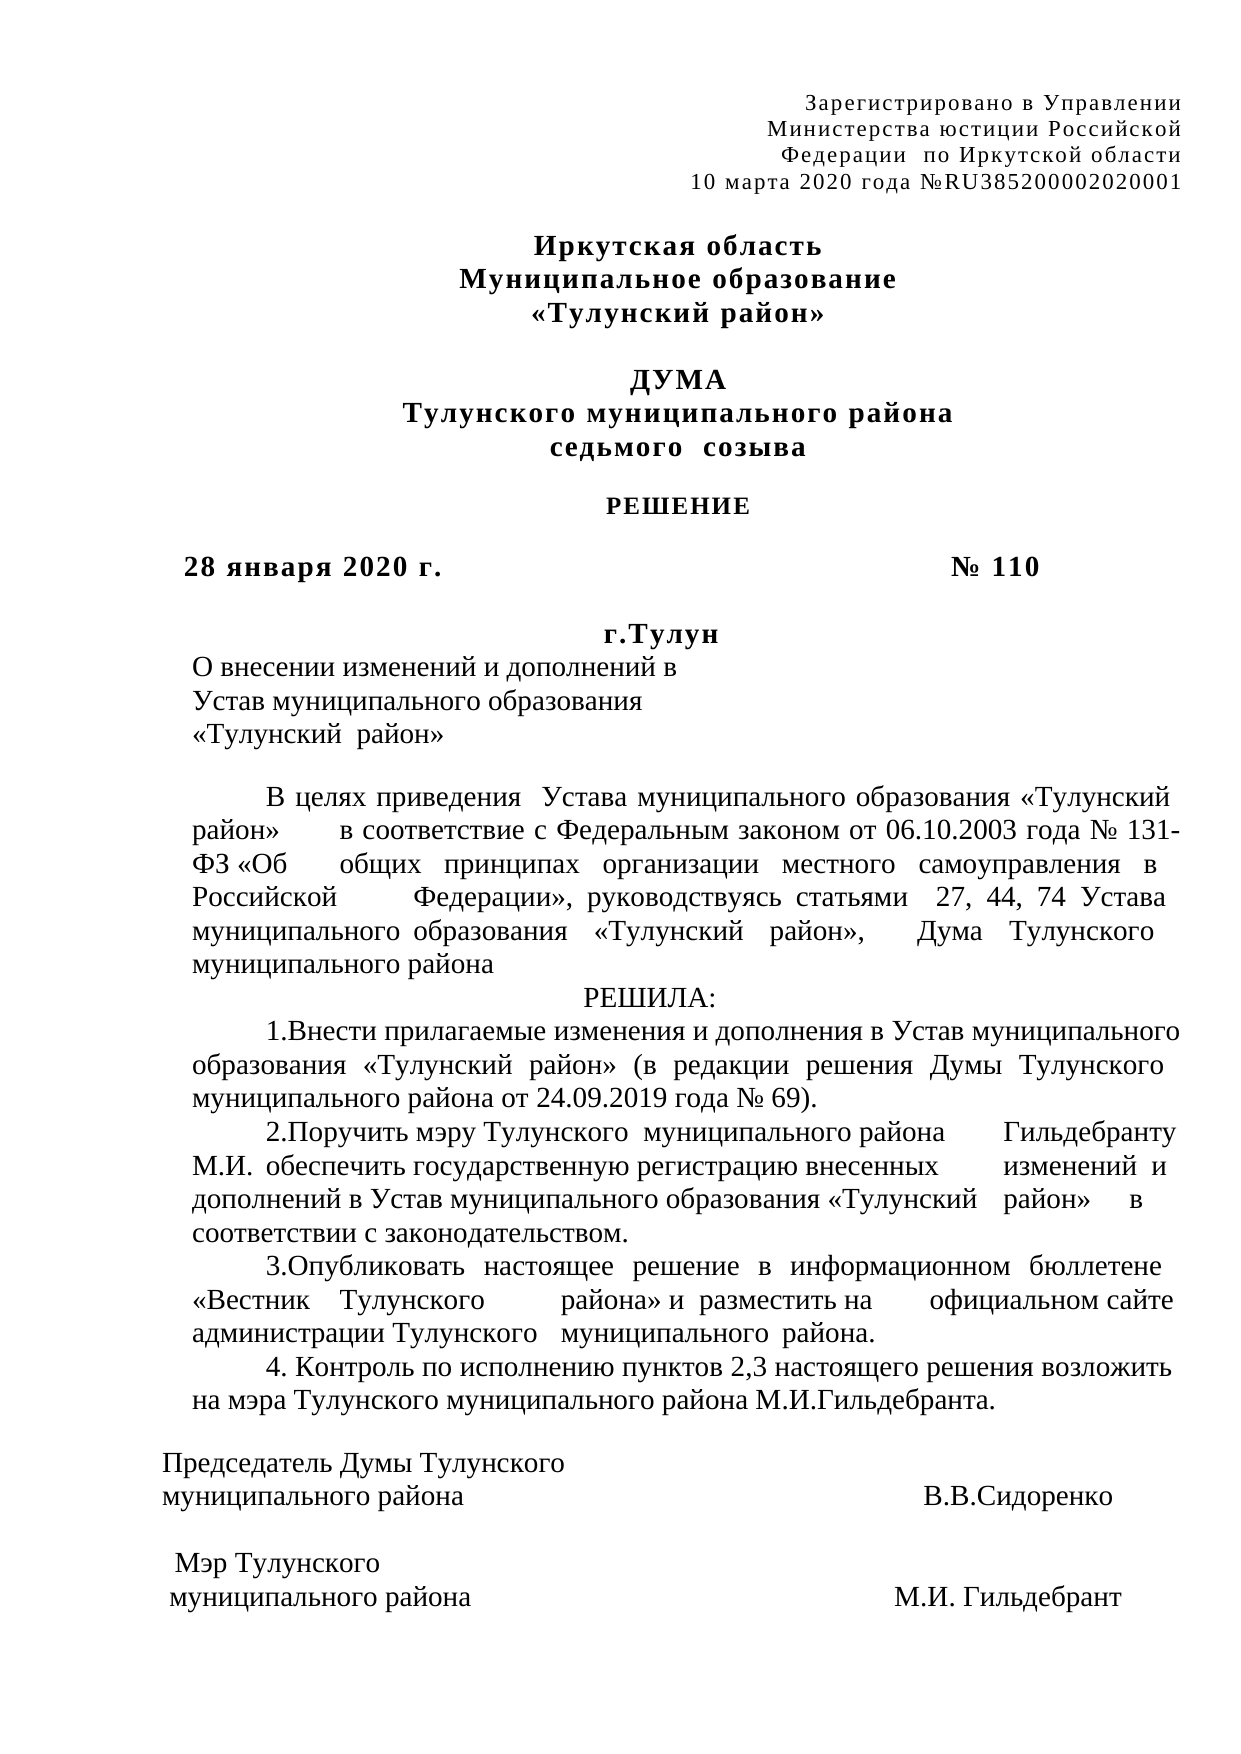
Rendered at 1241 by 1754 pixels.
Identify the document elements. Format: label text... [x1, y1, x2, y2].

text Зарегистрировано в Управлении [174, 89, 1181, 115]
text В целях приведения Устава муниципального образования «Тулунский район» в соответствие с Федеральным законом от 06.10.2003 года № 131- ФЗ «Об общих принципах организации местного самоуправления в Российской Федерации», руководствуясь статьями 27, 44, 74 Устава муниципального образования «Тулунский район», Дума Тулунского муниципального района [118, 779, 1181, 980]
text муниципального района М.И. Гильдебрант [118, 1579, 1181, 1612]
text седьмого созыва [174, 429, 1181, 462]
text 1.Внести прилагаемые изменения и дополнения в Устав муниципального образования «Тулунский район» (в редакции решения Думы Тулунского муниципального района от 24.09.2019 года № 69). [118, 1013, 1181, 1114]
text «Тулунский район» [174, 716, 1137, 750]
text 4. Контроль по исполнению пунктов 2,3 настоящего решения возложить на мэра Тулунского муниципального района М.И.Гильдебранта. [118, 1349, 1181, 1416]
text Иркутская область [174, 228, 1181, 261]
text О внесении изменений и дополнений в [174, 649, 1137, 683]
text 2.Поручить мэру Тулунского муниципального района Гильдебранту М.И. обеспечить государственную регистрацию внесенных изменений и дополнений в Устав муниципального образования «Тулунский район» в соответствии с законодательством. [118, 1114, 1181, 1248]
text г.Тулун [174, 616, 1181, 649]
text ДУМА [174, 362, 1181, 395]
text Мэр Тулунского [174, 1545, 1181, 1579]
text Председатель Думы Тулунского [118, 1445, 1181, 1478]
text 3.Опубликовать настоящее решение в информационном бюллетене «Вестник Тулунского района» и разместить на официальном сайте администрации Тулунского муниципального района. [118, 1248, 1181, 1349]
text муниципального района В.В.Сидоренко [118, 1478, 1181, 1512]
text Тулунского муниципального района [174, 395, 1181, 429]
text 10 марта 2020 года №RU385200002020001 [174, 168, 1181, 194]
text Муниципальное образование [174, 261, 1181, 295]
text РЕШИЛА: [118, 980, 1181, 1013]
text Министерства юстиции Российской [174, 115, 1181, 141]
text «Тулунский район» [174, 295, 1181, 328]
text Устав муниципального образования [174, 683, 1137, 716]
text РЕШЕНИЕ [174, 491, 1181, 520]
text Федерации по Иркутской области [174, 141, 1181, 168]
text 28 января 2020 г. № 110 [174, 549, 1181, 582]
